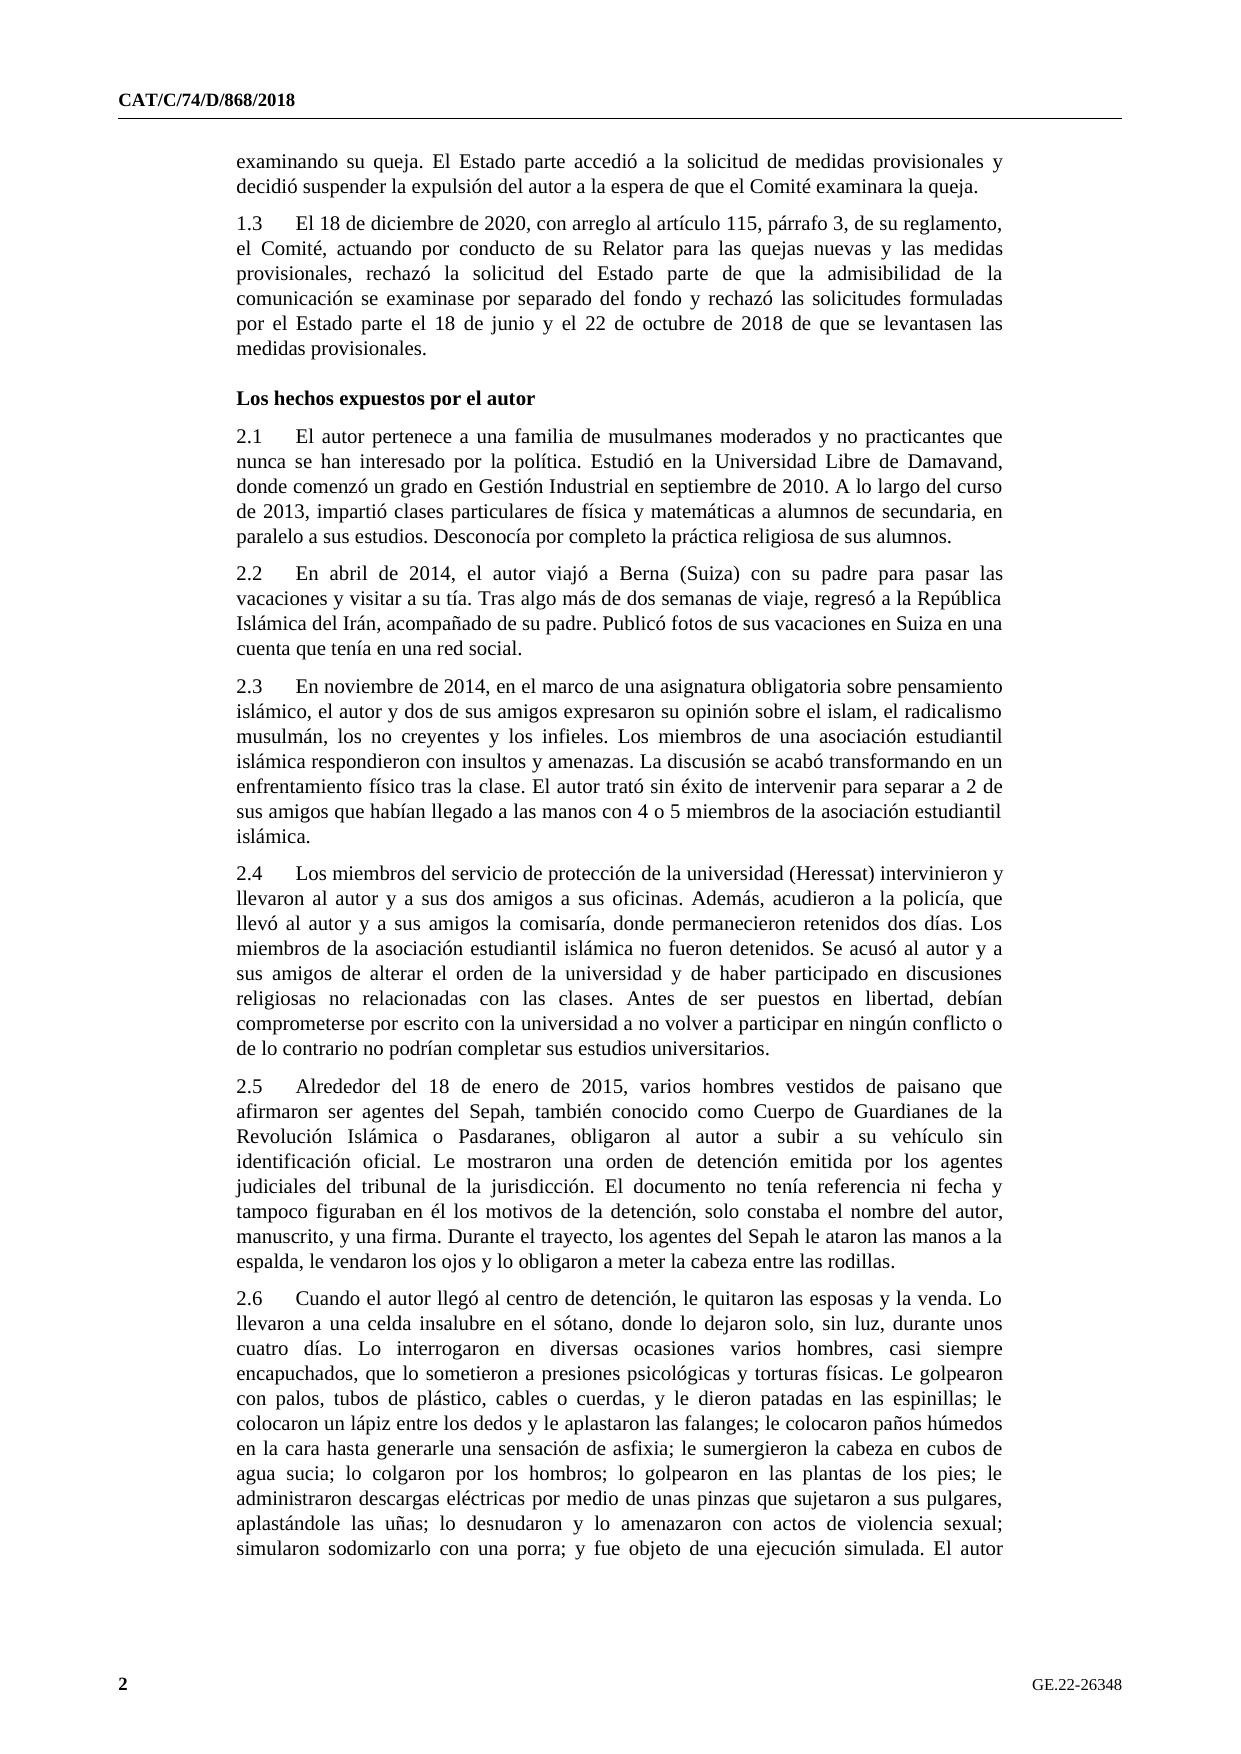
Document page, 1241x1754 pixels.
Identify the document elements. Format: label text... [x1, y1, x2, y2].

text 2.1 El autor pertenece a una familia de musulmanes moderados y no practicantes que nunca se han interesado por la política. Estudió en la Universidad Libre de Damavand, donde comenzó un grado en Gestión Industrial en septiembre de 2010. A lo largo del curso de 2013, impartió clases particulares de física y matemáticas a alumnos de secundaria, en paralelo a sus estudios. Desconocía por completo la práctica religiosa de sus alumnos. [236, 423, 1004, 548]
text 2.4 Los miembros del servicio de protección de la universidad (Heressat) intervinieron y llevaron al autor y a sus dos amigos a sus oficinas. Además, acudieron a la policía, que llevó al autor y a sus amigos la comisaría, donde permanecieron retenidos dos días. Los miembros de la asociación estudiantil islámica no fueron detenidos. Se acusó al autor y a sus amigos de alterar el orden de la universidad y de haber participado en discusiones religiosas no relacionadas con las clases. Antes de ser puestos en libertad, debían comprometerse por escrito con la universidad a no volver a participar en ningún conflicto o de lo contrario no podrían completar sus estudios universitarios. [236, 860, 1004, 1060]
text 2.5 Alrededor del 18 de enero de 2015, varios hombres vestidos de paisano que afirmaron ser agentes del Sepah, también conocido como Cuerpo de Guardianes de la Revolución Islámica o Pasdaranes, obligaron al autor a subir a su vehículo sin identificación oficial. Le mostraron una orden de detención emitida por los agentes judiciales del tribunal de la jurisdicción. El documento no tenía referencia ni fecha y tampoco figuraban en él los motivos de la detención, solo constaba el nombre del autor, manuscrito, y una firma. Durante el trayecto, los agentes del Sepah le ataron las manos a la espalda, le vendaron los ojos y lo obligaron a meter la cabeza entre las rodillas. [236, 1073, 1004, 1273]
text 2.3 En noviembre de 2014, en el marco de una asignatura obligatoria sobre pensamiento islámico, el autor y dos de sus amigos expresaron su opinión sobre el islam, el radicalismo musulmán, los no creyentes y los infieles. Los miembros de una asociación estudiantil islámica respondieron con insultos y amenazas. La discusión se acabó transformando en un enfrentamiento físico tras la clase. El autor trató sin éxito de intervenir para separar a 2 de sus amigos que habían llegado a las manos con 4 o 5 miembros de la asociación estudiantil islámica. [236, 673, 1004, 848]
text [236, 1285, 1004, 1585]
text 1.3 El 18 de diciembre de 2020, con arreglo al artículo 115, párrafo 3, de su reglamento, el Comité, actuando por conducto de su Relator para las quejas nuevas y las medidas provisionales, rechazó la solicitud del Estado parte de que la admisibilidad de la comunicación se examinase por separado del fondo y rechazó las solicitudes formuladas por el Estado parte el 18 de junio y el 22 de octubre de 2018 de que se levantasen las medidas provisionales. [236, 210, 1004, 360]
text Los hechos expuestos por el autor [118, 385, 1004, 410]
text 2.2 En abril de 2014, el autor viajó a Berna (Suiza) con su padre para pasar las vacaciones y visitar a su tía. Tras algo más de dos semanas de viaje, regresó a la República Islámica del Irán, acompañado de su padre. Publicó fotos de sus vacaciones en Suiza en una cuenta que tenía en una red social. [236, 560, 1004, 660]
